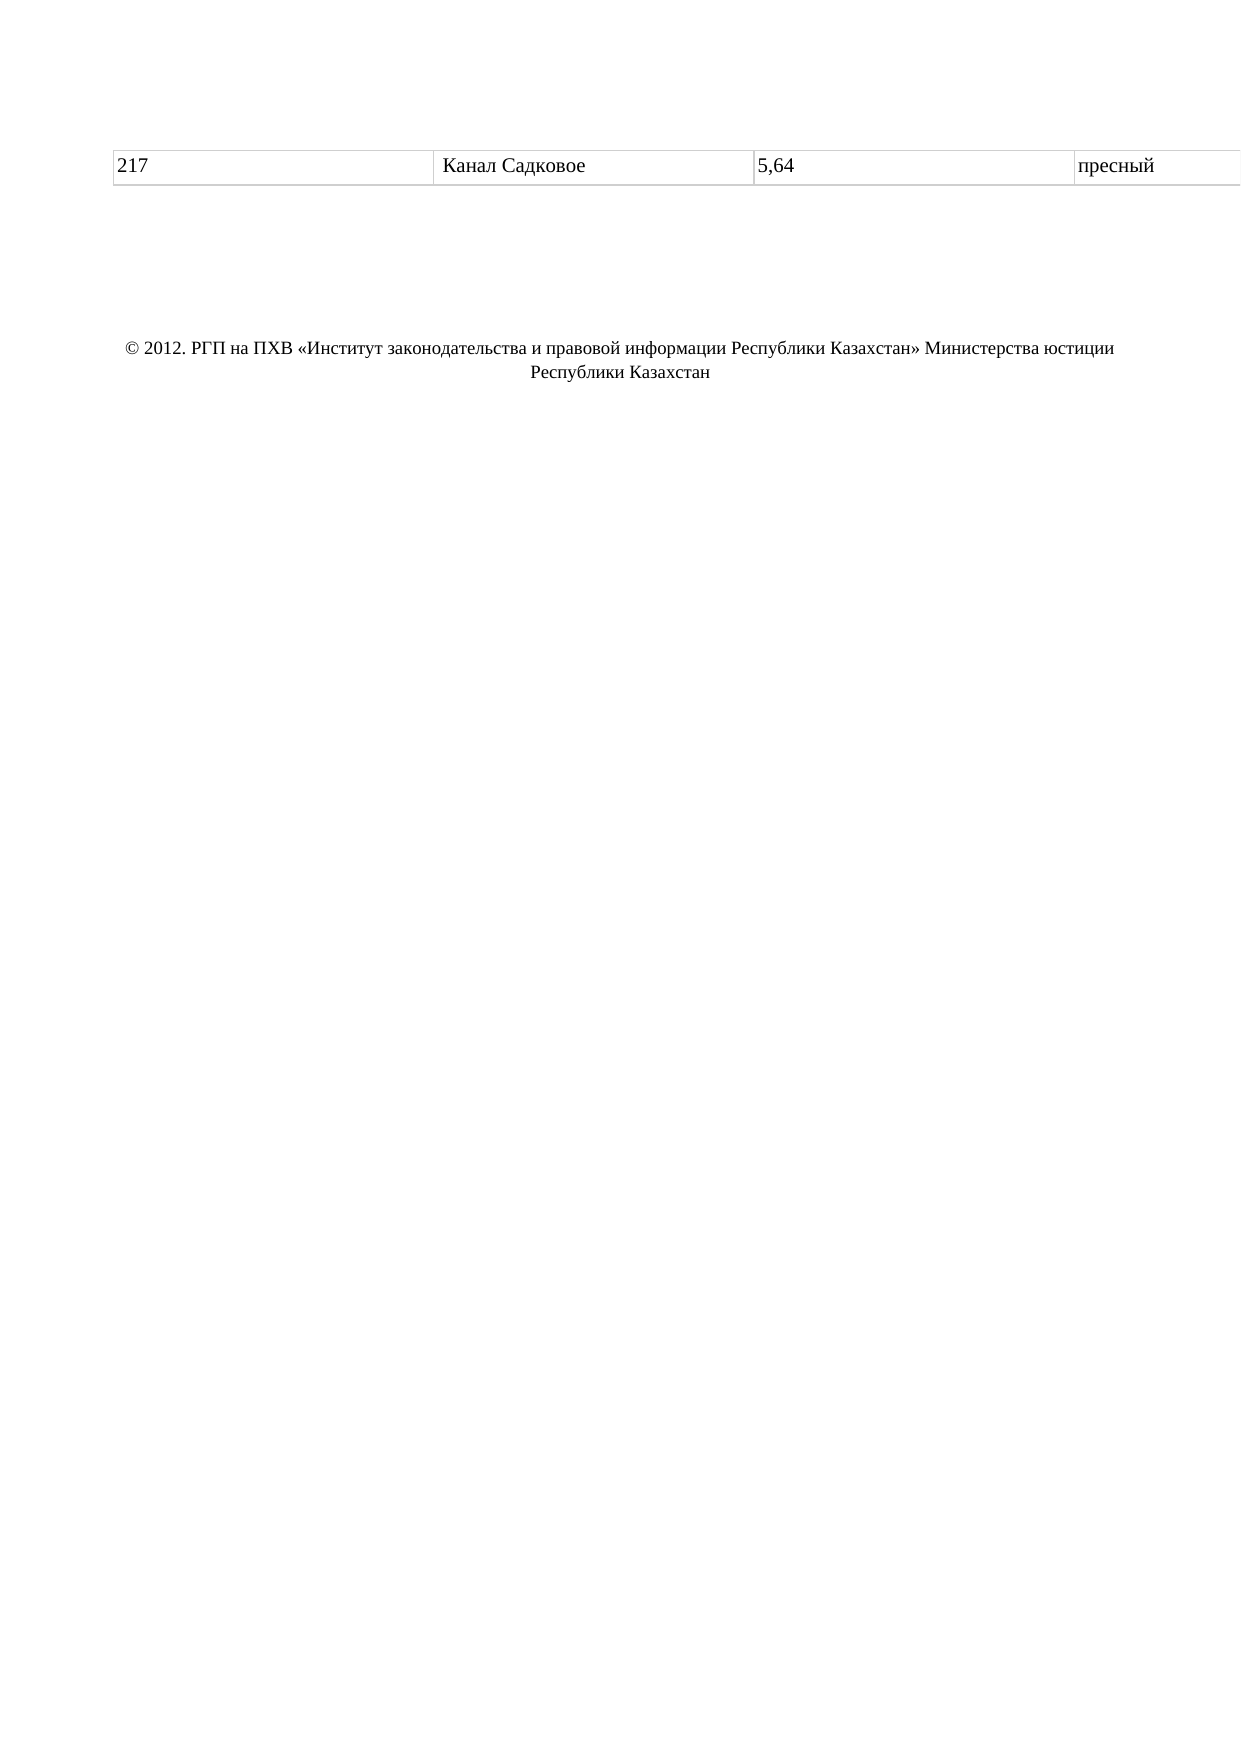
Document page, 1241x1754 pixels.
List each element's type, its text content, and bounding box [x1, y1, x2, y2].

table_cell Канал Садковое [434, 151, 753, 184]
table_cell 5,64 [755, 151, 1074, 184]
text © 2012. РГП на ПХВ «Институт законодательства и правовой информации Республики Казахстан» Министерства юстиции Республики Казахстан [112, 337, 1128, 383]
table_cell пресный [1075, 151, 1240, 184]
table_cell 217 [114, 151, 433, 184]
